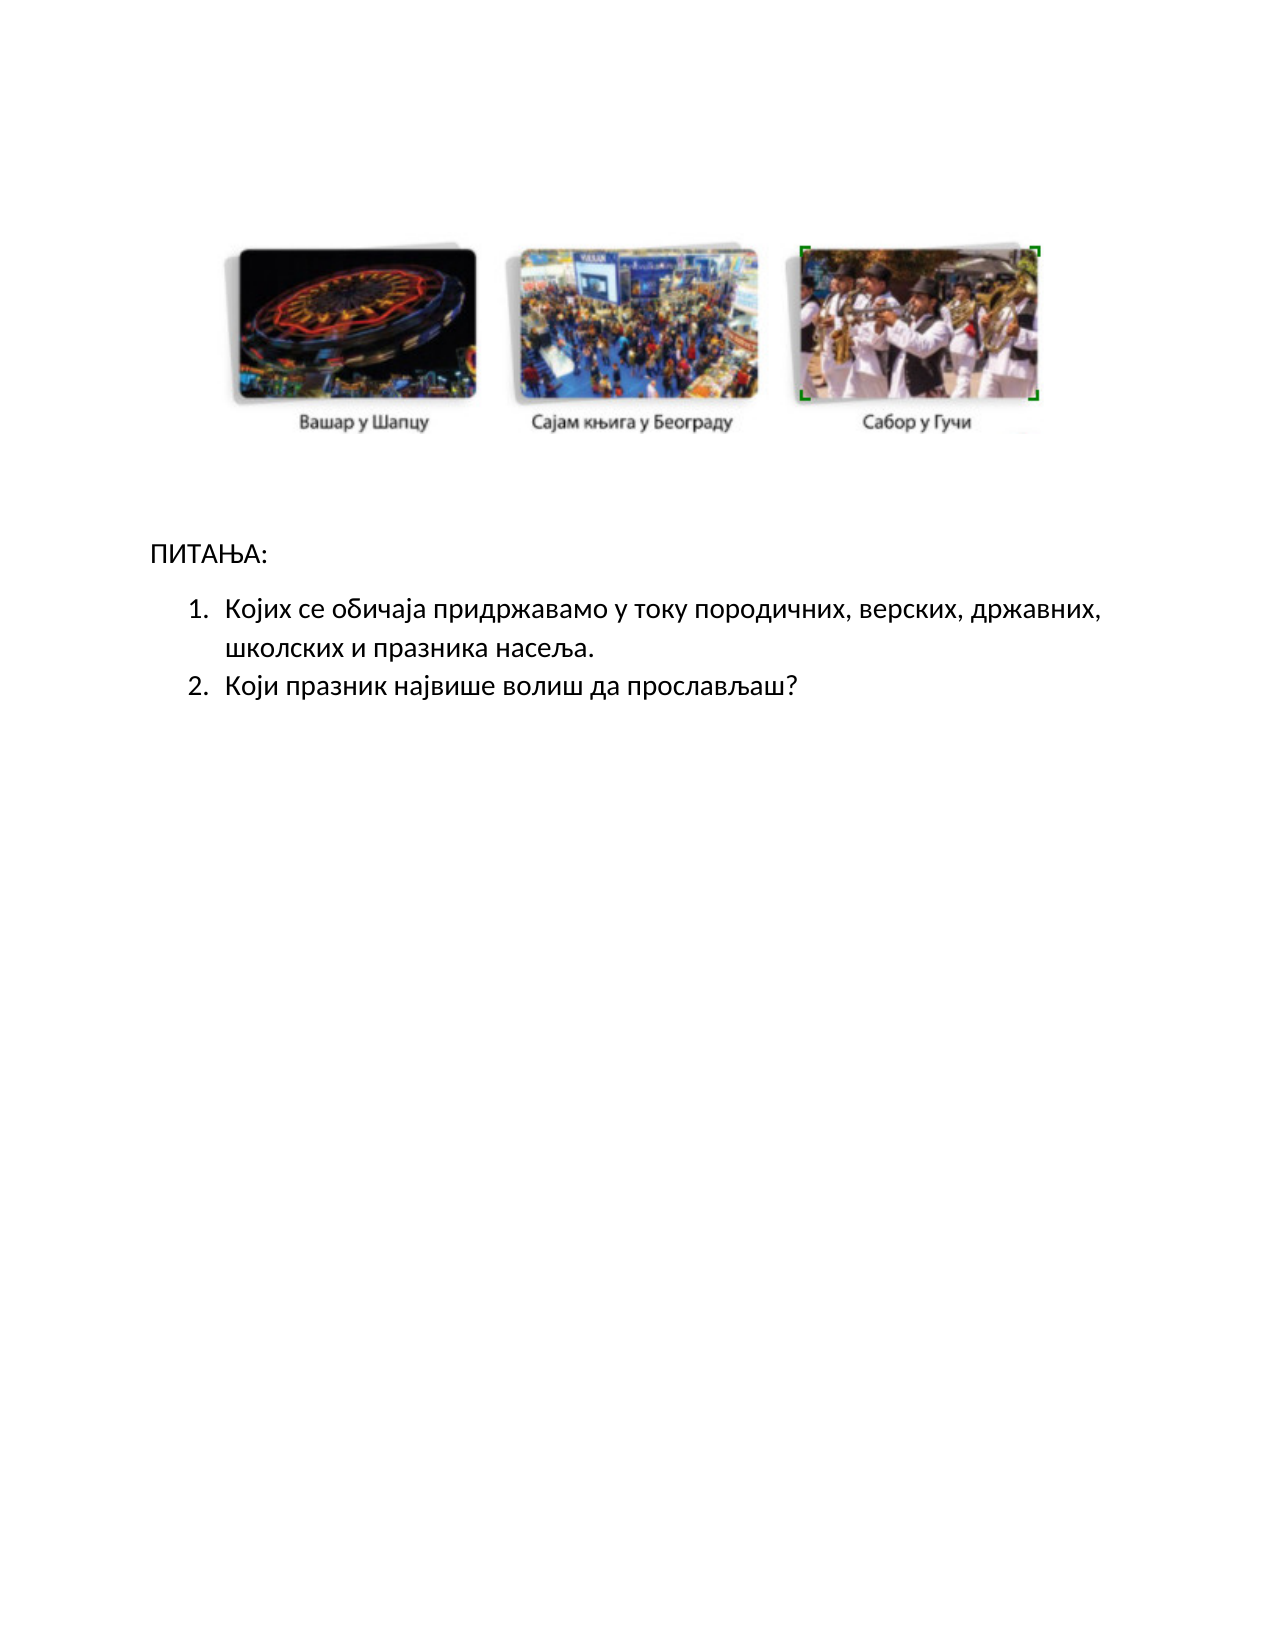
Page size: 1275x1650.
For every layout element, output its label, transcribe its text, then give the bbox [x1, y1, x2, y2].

text ПИТАЊА: [150, 536, 1125, 571]
list Који празник највише волиш да прослављаш? [187, 667, 1125, 703]
list Којих се обичаја придржавамо у току породичних, верских, државних, школских и празника насеља. [187, 591, 1125, 665]
picture [206, 232, 1069, 434]
